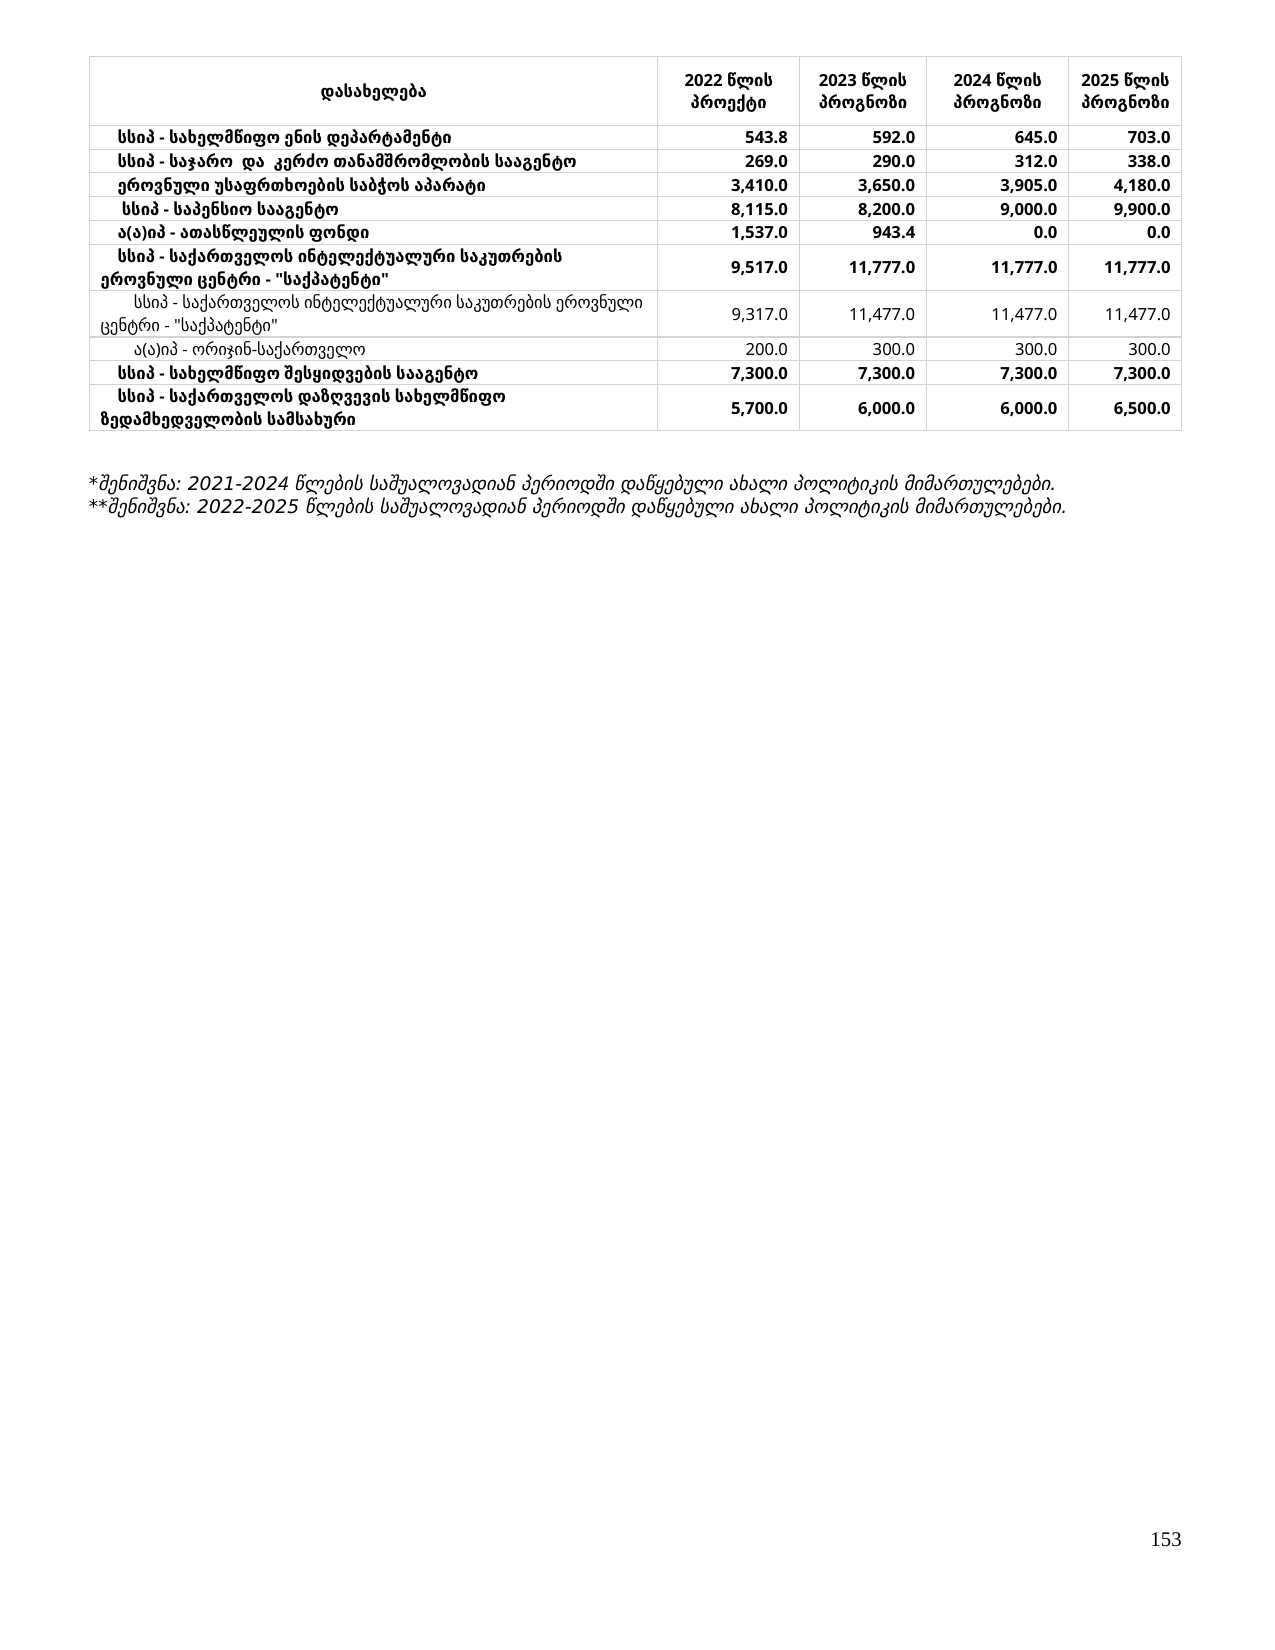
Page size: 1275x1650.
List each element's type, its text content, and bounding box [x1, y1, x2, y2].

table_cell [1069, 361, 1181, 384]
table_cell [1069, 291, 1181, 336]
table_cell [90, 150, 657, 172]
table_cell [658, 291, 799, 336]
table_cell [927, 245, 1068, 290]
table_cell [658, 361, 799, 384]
text **შენიშვნა: 2022-2025 წლების საშუალოვადიან პერიოდში დაწყებული ახალი პოლიტიკის მიმართულებები. [89, 496, 1181, 518]
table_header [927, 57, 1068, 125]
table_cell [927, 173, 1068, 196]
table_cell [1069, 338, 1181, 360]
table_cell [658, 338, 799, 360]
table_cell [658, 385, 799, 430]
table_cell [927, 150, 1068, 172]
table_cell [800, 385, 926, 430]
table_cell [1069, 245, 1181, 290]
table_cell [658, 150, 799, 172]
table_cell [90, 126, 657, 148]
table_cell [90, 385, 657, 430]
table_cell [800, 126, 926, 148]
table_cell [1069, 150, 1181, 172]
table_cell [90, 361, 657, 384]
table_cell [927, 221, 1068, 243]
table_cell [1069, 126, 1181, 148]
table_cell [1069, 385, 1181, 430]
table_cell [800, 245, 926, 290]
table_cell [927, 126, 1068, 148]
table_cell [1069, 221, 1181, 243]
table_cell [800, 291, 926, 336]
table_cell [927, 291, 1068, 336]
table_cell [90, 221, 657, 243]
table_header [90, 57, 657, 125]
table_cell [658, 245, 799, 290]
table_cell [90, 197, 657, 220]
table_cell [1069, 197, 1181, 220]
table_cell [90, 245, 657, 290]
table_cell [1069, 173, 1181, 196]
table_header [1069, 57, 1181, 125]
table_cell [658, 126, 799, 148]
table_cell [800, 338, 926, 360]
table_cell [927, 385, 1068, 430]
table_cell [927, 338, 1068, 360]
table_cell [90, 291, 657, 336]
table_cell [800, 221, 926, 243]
text *შენიშვნა: 2021-2024 წლების საშუალოვადიან პერიოდში დაწყებული ახალი პოლიტიკის მიმართულებები. [89, 470, 1181, 496]
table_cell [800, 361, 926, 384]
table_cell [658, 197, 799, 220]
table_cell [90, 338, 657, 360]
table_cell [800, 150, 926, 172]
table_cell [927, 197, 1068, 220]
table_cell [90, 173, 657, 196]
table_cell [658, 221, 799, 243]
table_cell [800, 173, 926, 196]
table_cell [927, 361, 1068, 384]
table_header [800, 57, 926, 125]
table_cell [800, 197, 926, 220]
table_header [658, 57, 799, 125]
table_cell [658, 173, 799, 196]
